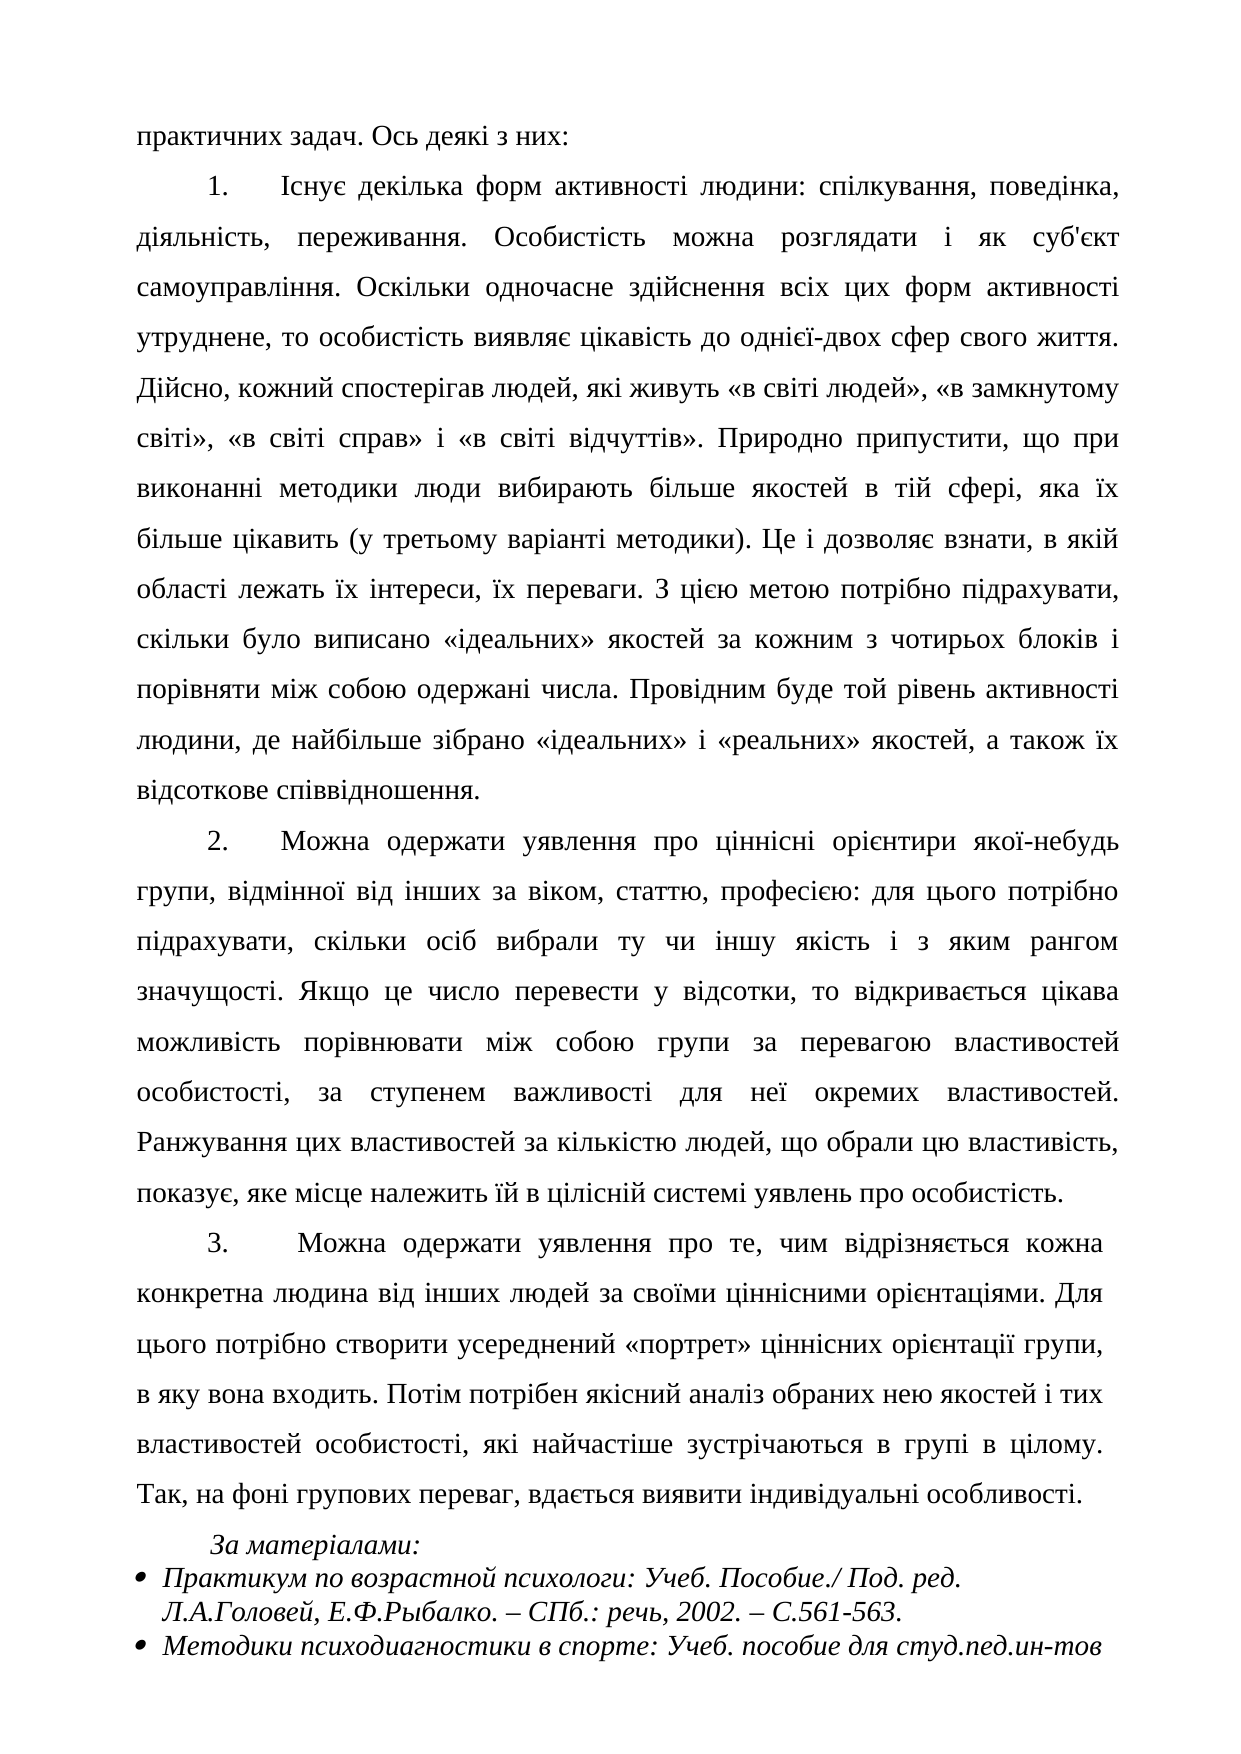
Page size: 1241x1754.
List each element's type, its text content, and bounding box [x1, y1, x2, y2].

text За матеріалами: [151, 1527, 1121, 1561]
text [136, 118, 1119, 152]
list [133, 1628, 1121, 1661]
list Існує декілька форм активності людини: спілкування, поведінка, діяльність, переживання. Особистість можна розглядати і як суб'єкт самоуправління. Оскільки одночасне здійснення всіх цих форм активності утруднене, то особистість виявляє цікавість до однієї-двох сфер свого життя. Дійсно, кожний спостерігав людей, які живуть «в світі людей», «в замкнутому світі», «в світі справ» і «в світі відчуттів». Природно припустити, що при виконанні методики люди вибирають більше якостей в тій сфері, яка їх більше цікавить (у третьому варіанті методики). Це і дозволяє взнати, в якій області лежать їх інтереси, їх переваги. З цією метою потрібно підрахувати, скільки було виписано «ідеальних» якостей за кожним з чотирьох блоків і порівняти між собою одержані числа. Провідним буде той рівень активності людини, де найбільше зібрано «ідеальних» і «реальних» якостей, а також їх відсоткове співвідношення. [136, 168, 1120, 806]
list Можна одержати уявлення про те, чим відрізняється кожна конкретна людина від інших людей за своїми ціннісними орієнтаціями. Для цього потрібно створити усереднений «портрет» ціннісних орієнтації групи, в яку вона входить. Потім потрібен якісний аналіз обраних нею якостей і тих властивостей особистості, які найчастіше зустрічаються в групі в цілому. Так, на фоні групових переваг, вдається виявити індивідуальні особливості. [136, 1225, 1104, 1510]
list Практикум по возрастной психологи: Учеб. Пособие./ Под. ред. Л.А.Головей, Е.Ф.Рыбалко. – СПб.: речь, 2002. – С.561-563. [133, 1561, 1121, 1628]
list Можна одержати уявлення про ціннісні орієнтири якої-небудь групи, відмінної від інших за віком, статтю, професією: для цього потрібно підрахувати, скільки осіб вибрали ту чи іншу якість і з яким рангом значущості. Якщо це число перевести у відсотки, то відкривається цікава можливість порівнювати між собою групи за перевагою властивостей особистості, за ступенем важливості для неї окремих властивостей. Ранжування цих властивостей за кількістю людей, що обрали цю властивість, показує, яке місце належить їй в цілісній системі уявлень про особистість. [136, 823, 1120, 1208]
